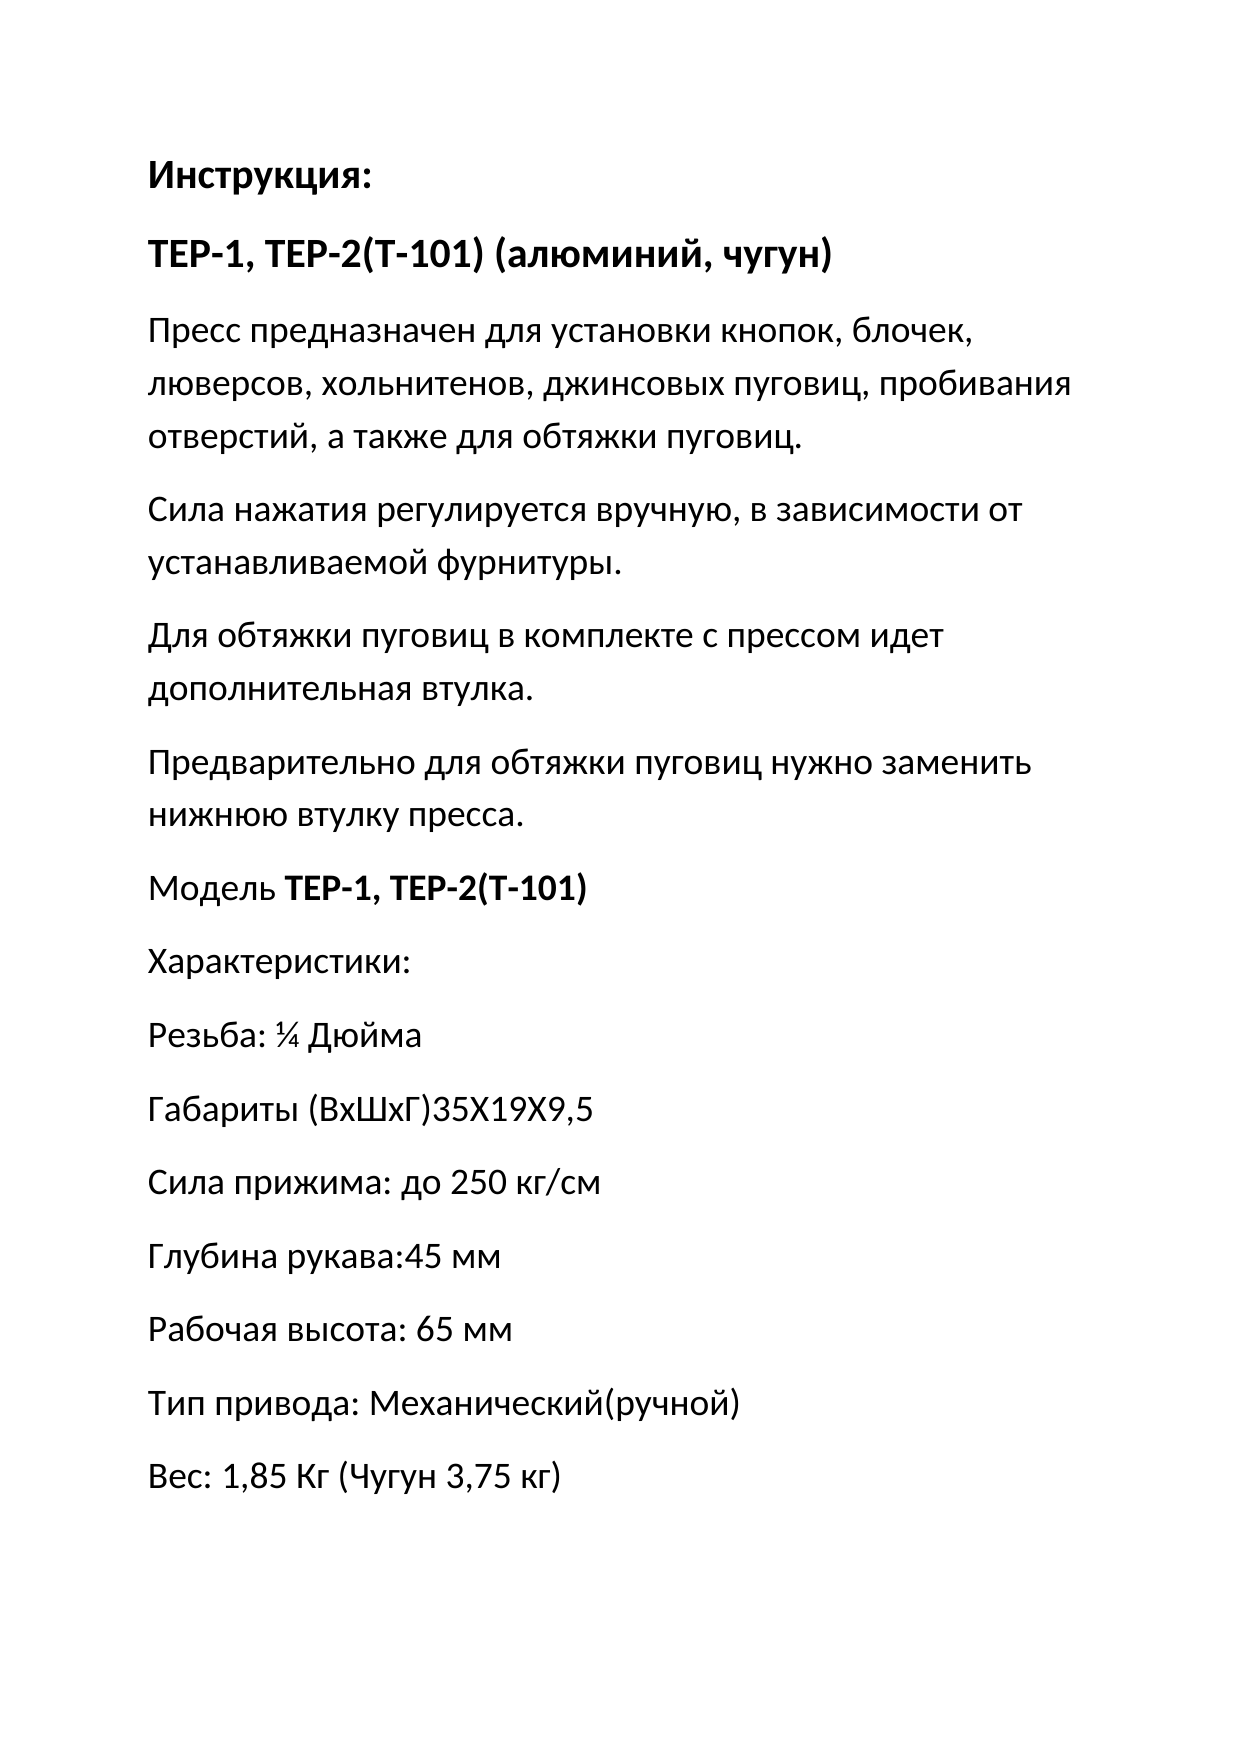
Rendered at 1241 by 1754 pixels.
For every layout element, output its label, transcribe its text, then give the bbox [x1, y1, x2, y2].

text Инструкция: [148, 148, 1093, 198]
text ТЕР-1, ТЕР-2(T-101) (алюминий, чугун) [148, 227, 1093, 278]
text Вес: 1,85 Кг (Чугун 3,75 кг) [148, 1452, 1093, 1498]
text Модель ТЕР-1, ТЕР-2(T-101) [148, 864, 1093, 910]
text Сила нажатия регулируется вручную, в зависимости от устанавливаемой фурнитуры. [148, 485, 1093, 584]
text Рабочая высота: 65 мм [148, 1305, 1093, 1351]
text Тип привода: Механический(ручной) [148, 1379, 1093, 1424]
text Резьба: ¼ Дюйма [148, 1011, 1093, 1057]
text Пресс предназначен для установки кнопок, блочек, люверсов, хольнитенов, джинсовых пуговиц, пробивания отверстий, а также для обтяжки пуговиц. [148, 306, 1093, 457]
text Предварительно для обтяжки пуговиц нужно заменить нижнюю втулку пресса. [148, 738, 1093, 836]
text Характеристики: [148, 937, 1093, 983]
text Сила прижима: до 250 кг/см [148, 1158, 1093, 1204]
text Для обтяжки пуговиц в комплекте с прессом идет дополнительная втулка. [148, 611, 1093, 710]
text Глубина рукава:45 мм [148, 1232, 1093, 1277]
text Габариты (ВхШхГ)35X19X9,5 [148, 1084, 1093, 1130]
